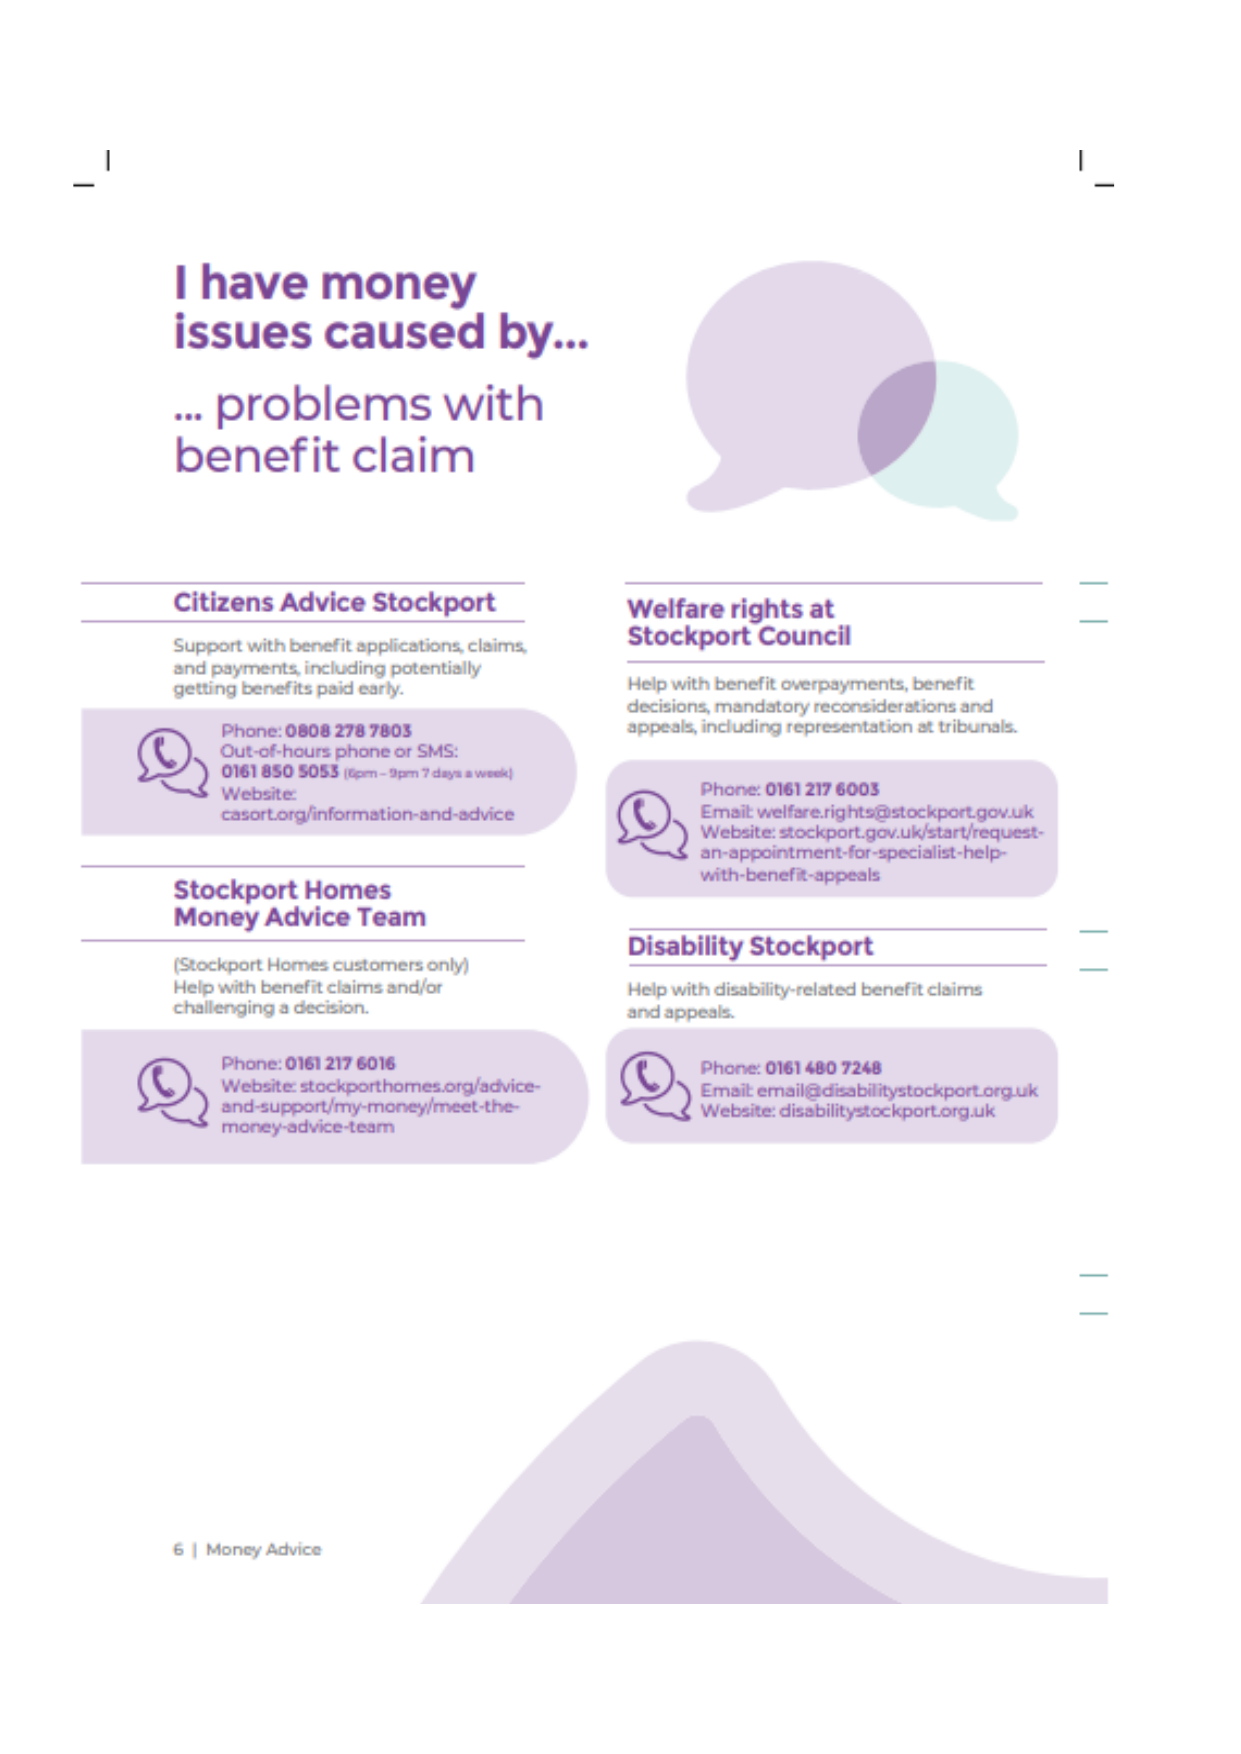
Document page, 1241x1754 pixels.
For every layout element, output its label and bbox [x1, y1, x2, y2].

picture [73, 150, 1115, 1604]
